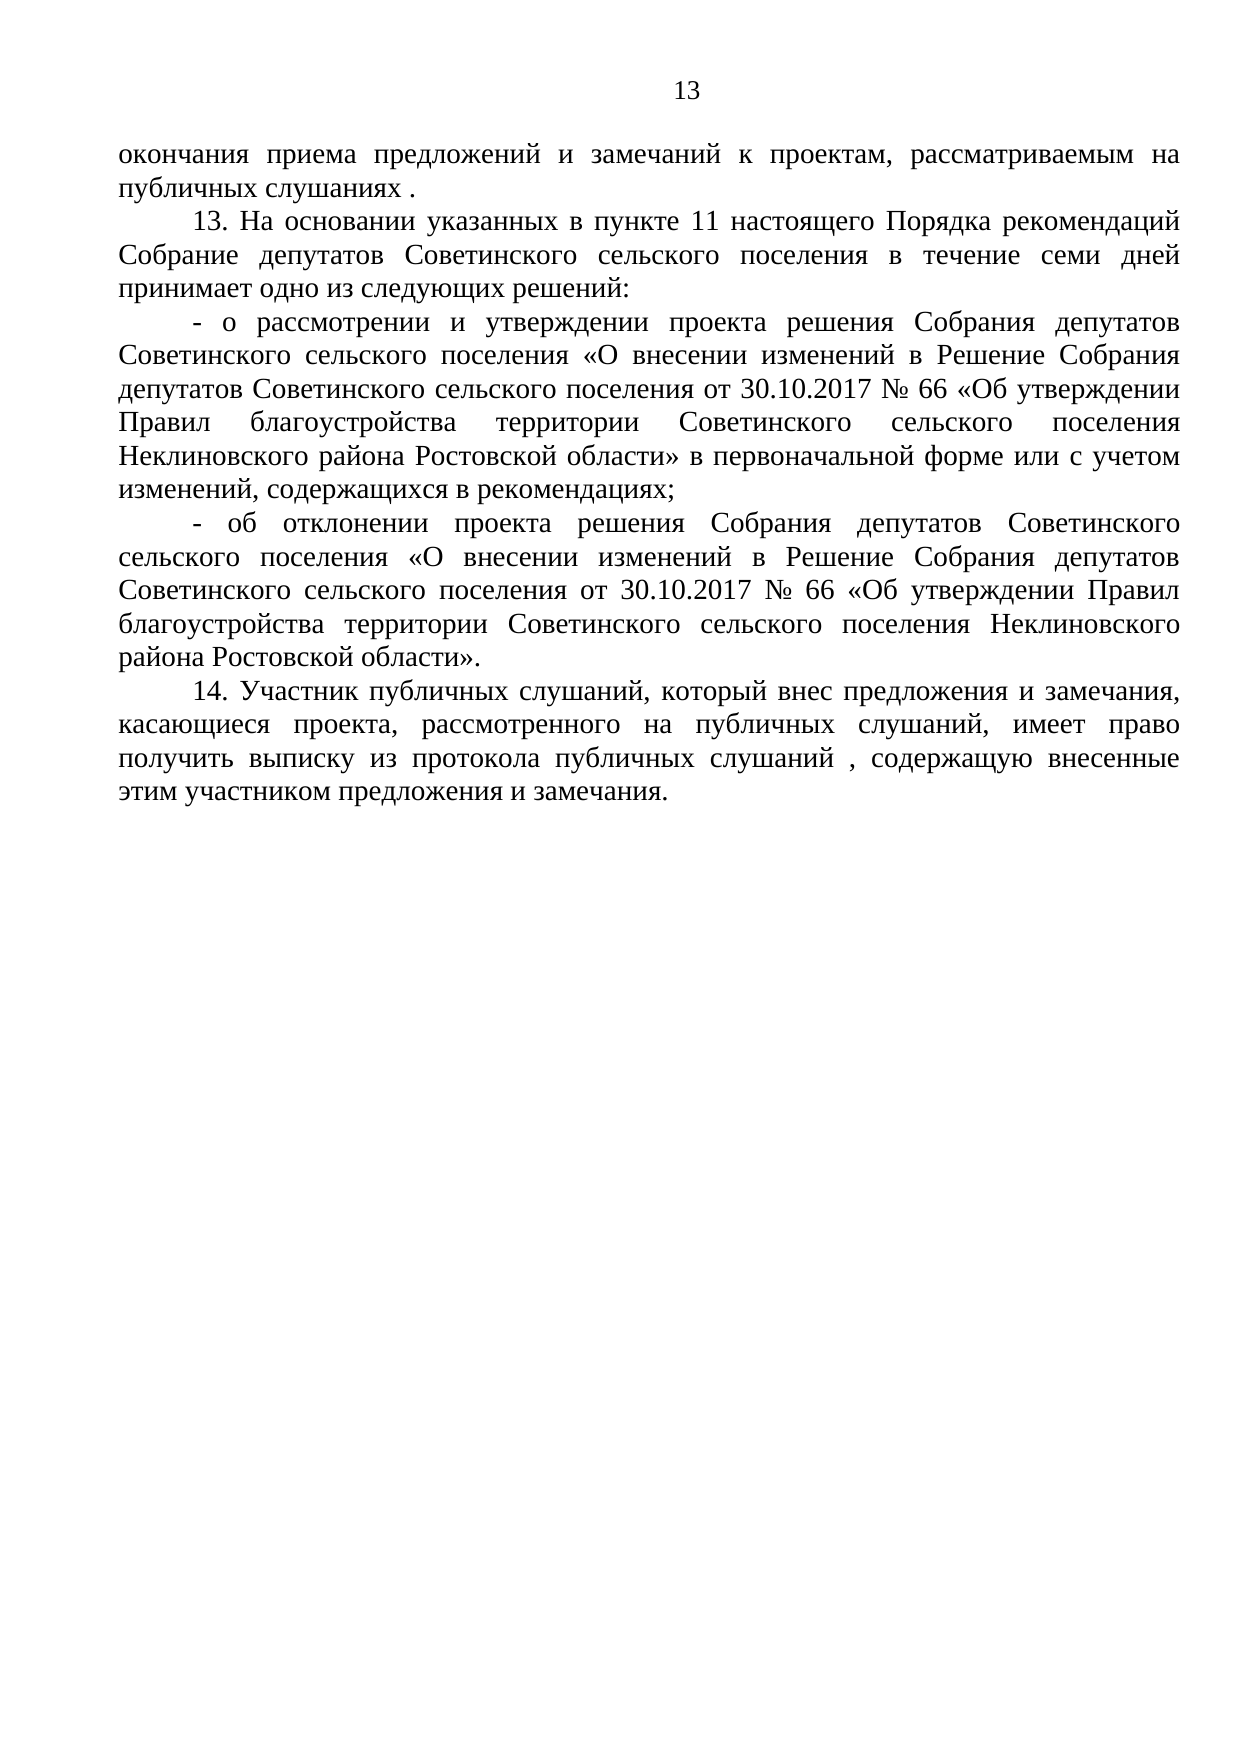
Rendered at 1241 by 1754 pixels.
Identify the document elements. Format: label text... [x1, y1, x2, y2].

text - об отклонении проекта решения Собрания депутатов Советинского сельского поселения «О внесении изменений в Решение Собрания депутатов Советинского сельского поселения от 30.10.2017 № 66 «Об утверждении Правил благоустройства территории Советинского сельского поселения Неклиновского района Ростовской области». [118, 505, 1181, 673]
text 14. Участник публичных слушаний, который внес предложения и замечания, касающиеся проекта, рассмотренного на публичных слушаний, имеет право получить выписку из протокола публичных слушаний , содержащую внесенные этим участником предложения и замечания. [118, 673, 1181, 807]
text 13. На основании указанных в пункте 11 настоящего Порядка рекомендаций Собрание депутатов Советинского сельского поселения в течение семи дней принимает одно из следующих решений: [118, 203, 1181, 304]
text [118, 136, 1181, 203]
text - о рассмотрении и утверждении проекта решения Собрания депутатов Советинского сельского поселения «О внесении изменений в Решение Собрания депутатов Советинского сельского поселения от 30.10.2017 № 66 «Об утверждении Правил благоустройства территории Советинского сельского поселения Неклиновского района Ростовской области» в первоначальной форме или с учетом изменений, содержащихся в рекомендациях; [118, 304, 1181, 505]
